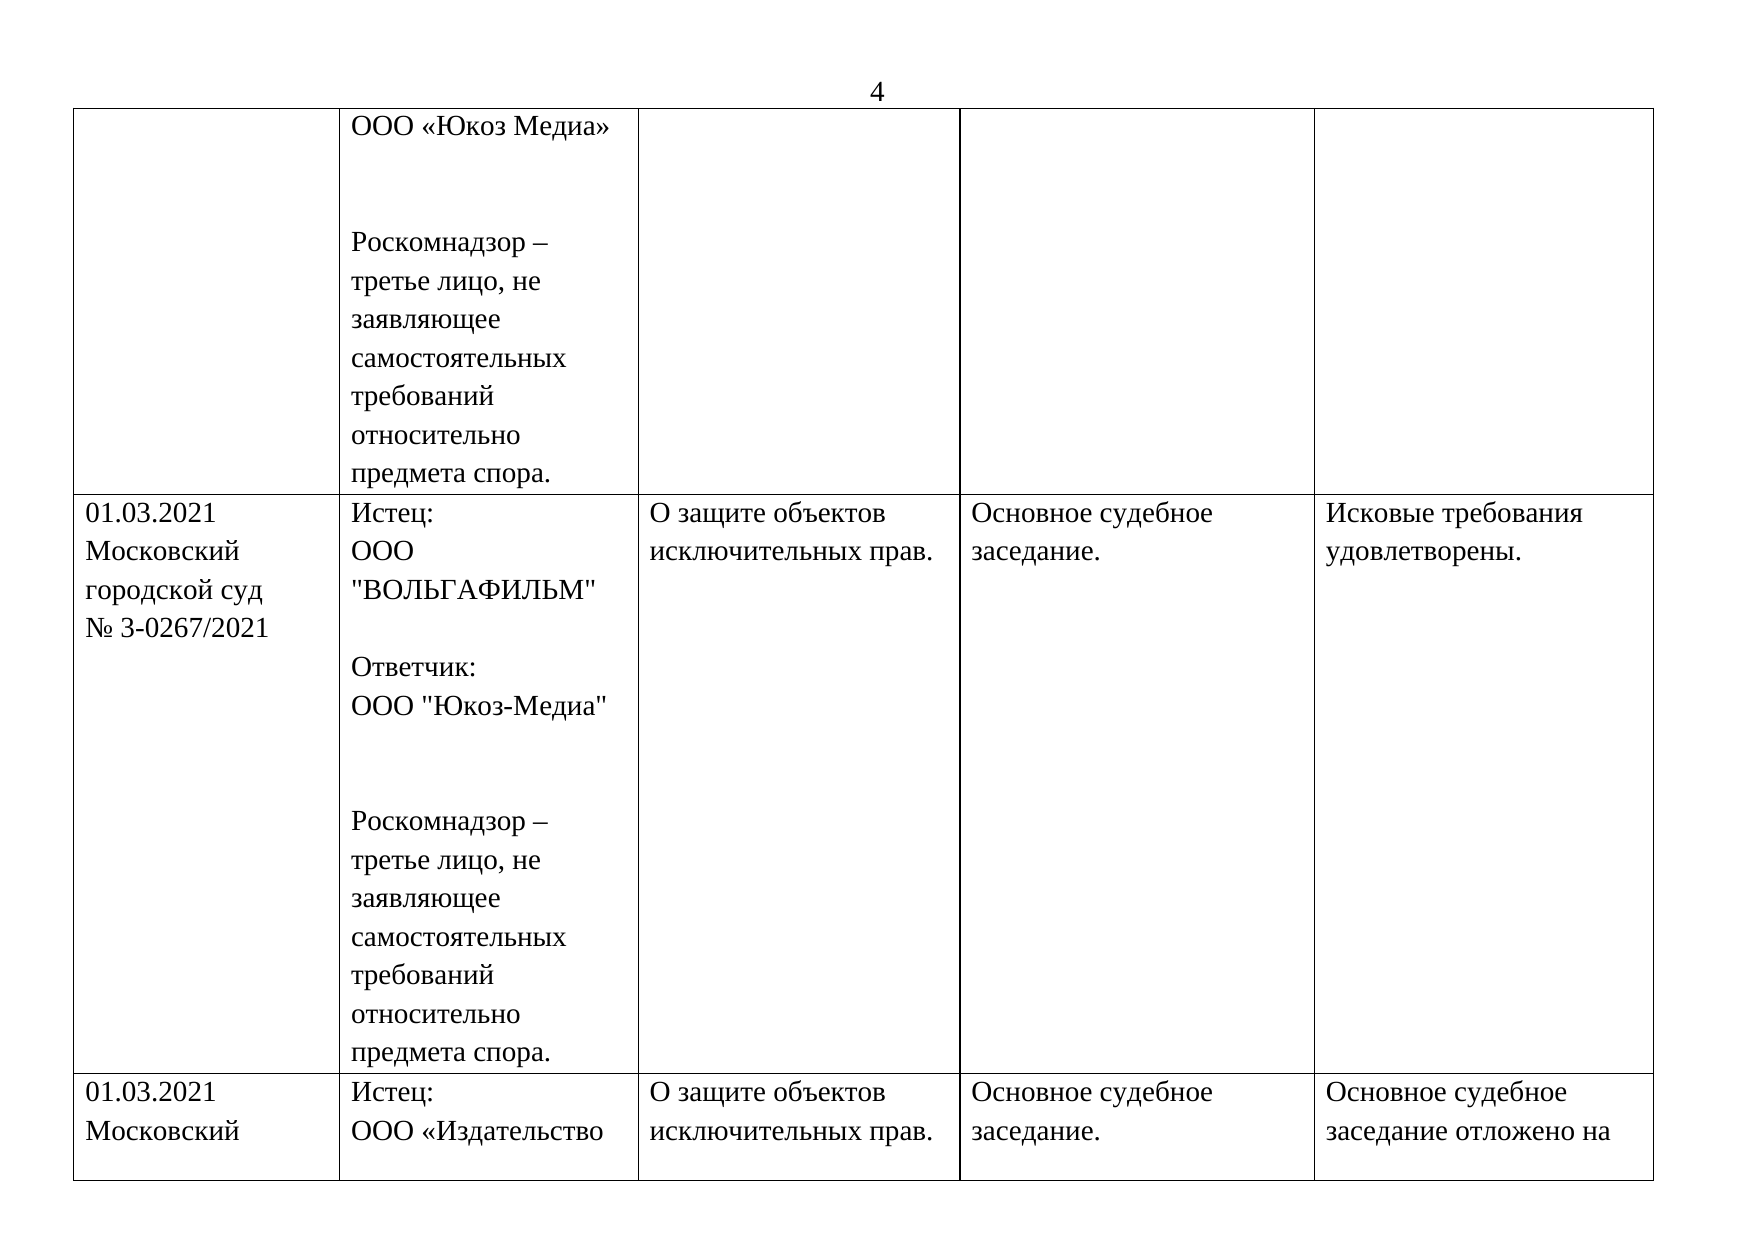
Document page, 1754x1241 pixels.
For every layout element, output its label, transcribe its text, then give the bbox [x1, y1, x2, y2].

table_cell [1315, 109, 1653, 494]
table_cell 01.03.2021 Московский городской суд № 3-0267/2021 [74, 495, 339, 1073]
table_cell Исковые требования удовлетворены. [1315, 495, 1653, 1073]
table_cell Основное судебное заседание. [961, 495, 1314, 1073]
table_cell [74, 109, 339, 494]
table_cell Истец: ООО "ВОЛЬГАФИЛЬМ" Ответчик: ООО "Юкоз-Медиа" Роскомнадзор – третье лицо, не заявляющее самостоятельных требований относительно предмета спора. [340, 495, 638, 1073]
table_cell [961, 1074, 1314, 1180]
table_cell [639, 1074, 959, 1180]
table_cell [1315, 1074, 1653, 1180]
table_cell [961, 109, 1314, 494]
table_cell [340, 109, 638, 494]
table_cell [639, 109, 959, 494]
table_cell О защите объектов исключительных прав. [639, 495, 959, 1073]
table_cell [340, 1074, 638, 1180]
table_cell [74, 1074, 339, 1180]
